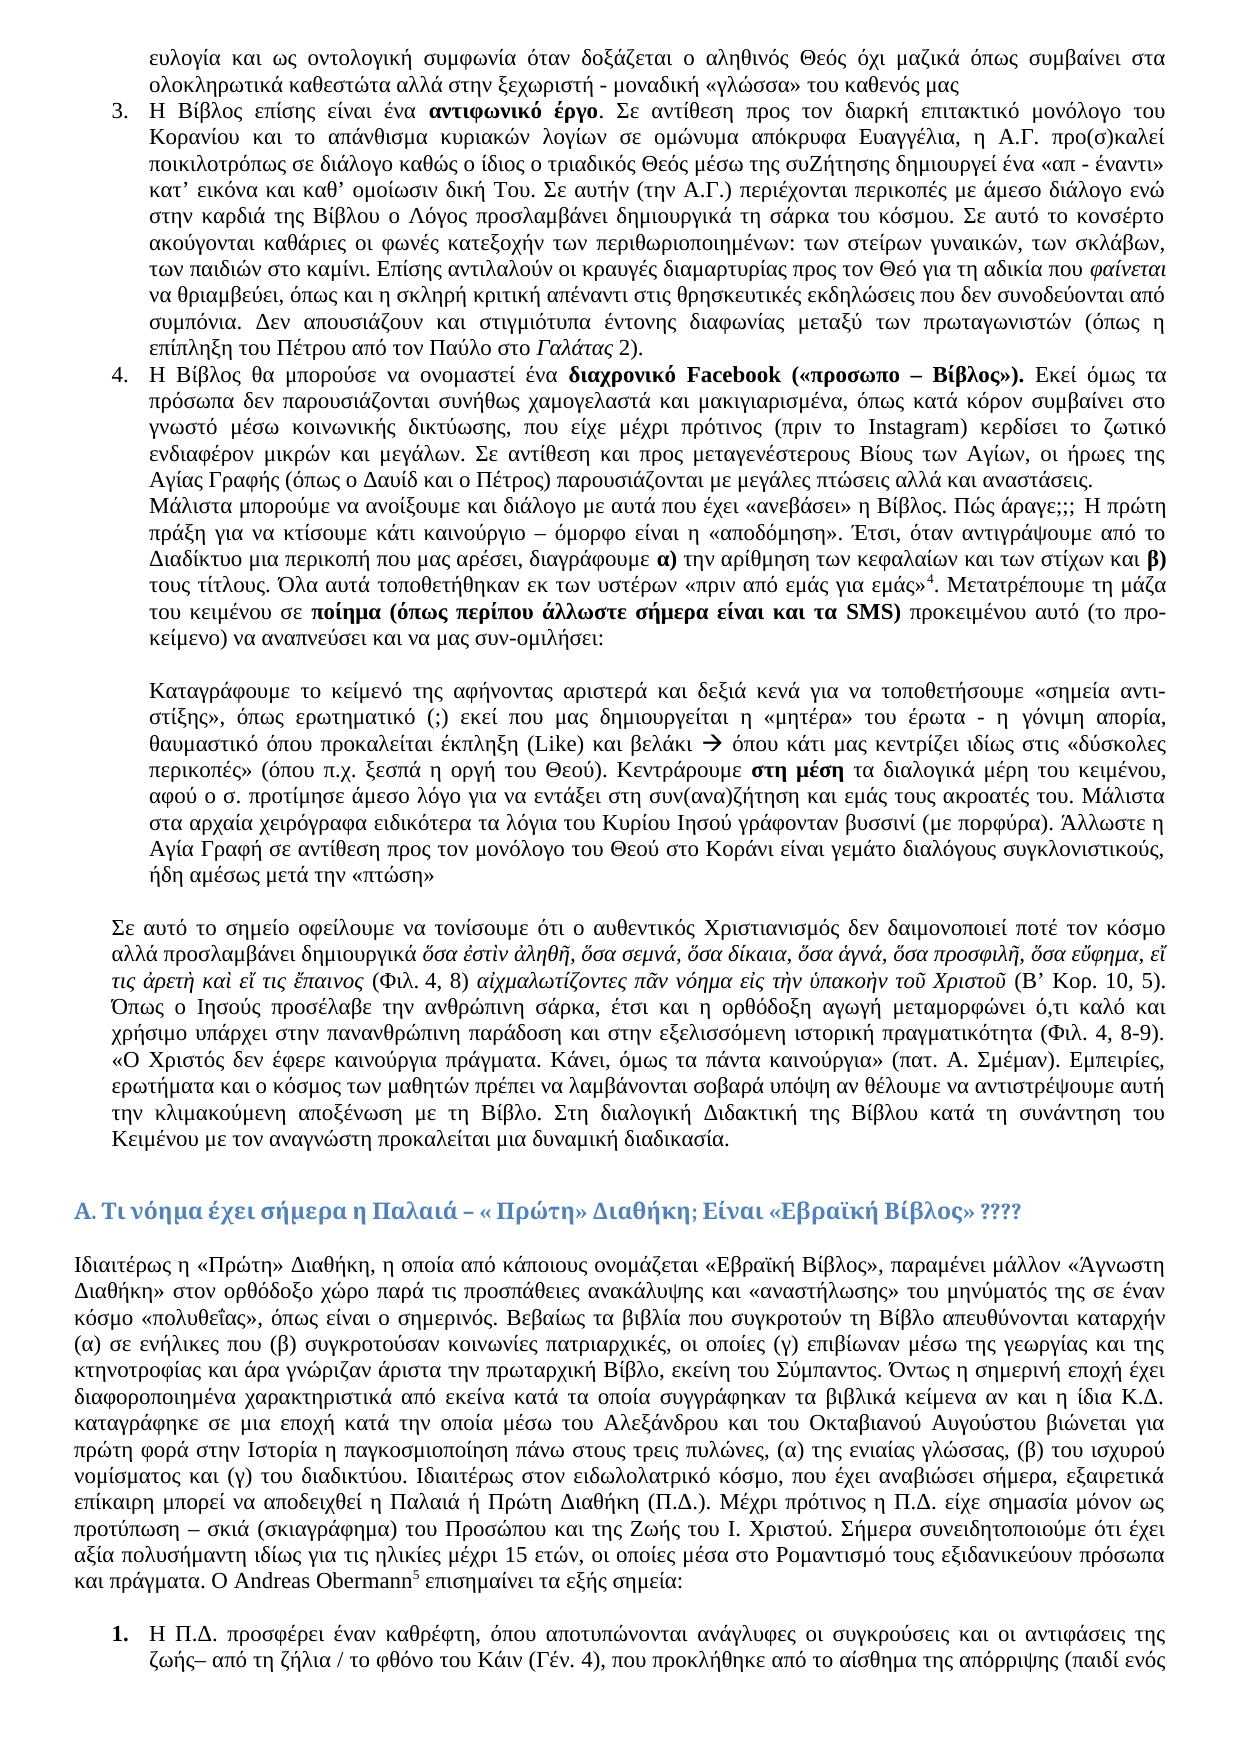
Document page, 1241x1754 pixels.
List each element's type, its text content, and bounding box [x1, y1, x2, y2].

list Η Βίβλος επίσης είναι ένα αντιφωνικό έργο. Σε αντίθεση προς τον διαρκή επιτακτικό μονόλογο του Κορανίου και το απάνθισμα κυριακών λογίων σε ομώνυμα απόκρυφα Ευαγγέλια, η Α.Γ. προ(σ)καλεί ποικιλοτρόπως σε διάλογο καθώς ο ίδιος ο τριαδικός Θεός μέσω της συΖήτησης δημιουργεί ένα «απ - έναντι» κατ’ εικόνα και καθ’ ομοίωσιν δική Του. Σε αυτήν (την Α.Γ.) περιέχονται περικοπές με άμεσο διάλογο ενώ στην καρδιά της Βίβλου ο Λόγος προσλαμβάνει δημιουργικά τη σάρκα του κόσμου. Σε αυτό το κονσέρτο ακούγονται καθάριες οι φωνές κατεξοχήν των περιθωριοποιημένων: των στείρων γυναικών, των σκλάβων, των παιδιών στο καμίνι. Επίσης αντιλαλούν οι κραυγές διαμαρτυρίας προς τον Θεό για τη αδικία που φαίνεται να θριαμβεύει, όπως και η σκληρή κριτική απέναντι στις θρησκευτικές εκδηλώσεις που δεν συνοδεύονται από συμπόνια. Δεν απουσιάζουν και στιγμιότυπα έντονης διαφωνίας μεταξύ των πρωταγωνιστών (όπως η επίπληξη του Πέτρου από τον Παύλο στο Γαλάτας 2). [111, 97, 1167, 361]
text Σε αυτό το σημείο οφείλουμε να τονίσουμε ότι ο αυθεντικός Χριστιανισμός δεν δαιμονοποιεί ποτέ τον κόσμο αλλά προσλαμβάνει δημιουργικά ὅσα ἐστὶν ἀληθῆ, ὅσα σεμνά, ὅσα δίκαια, ὅσα ἁγνά, ὅσα προσφιλῆ, ὅσα εὔφημα, εἴ τις ἀρετὴ καὶ εἴ τις ἔπαινος (Φιλ. 4, 8) αἰχμαλωτίζοντες πᾶν νόημα εἰς τὴν ὑπακοὴν τοῦ Χριστοῦ (Β’ Κορ. 10, 5). Όπως ο Ιησούς προσέλαβε την ανθρώπινη σάρκα, έτσι και η ορθόδοξη αγωγή μεταμορφώνει ό,τι καλό και χρήσιμο υπάρχει στην πανανθρώπινη παράδοση και στην εξελισσόμενη ιστορική πραγματικότητα (Φιλ. 4, 8-9). «Ο Χριστός δεν έφερε καινούργια πράγματα. Κάνει, όμως τα πάντα καινούργια» (πατ. Α. Σμέμαν). Εμπειρίες, ερωτήματα και ο κόσμος των μαθητών πρέπει να λαμβάνονται σοβαρά υπόψη αν θέλουμε να αντιστρέψουμε αυτή την κλιμακούμενη αποξένωση με τη Βίβλο. Στη διαλογική Διδακτική της Βίβλου κατά τη συνάντηση του Κειμένου με τον αναγνώστη προκαλείται μια δυναμική διαδικασία. [111, 914, 1167, 1151]
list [111, 44, 1167, 97]
text Ιδιαιτέρως η «Πρώτη» Διαθήκη, η οποία από κάποιους ονομάζεται «Εβραϊκή Βίβλος», παραμένει μάλλον «Άγνωστη Διαθήκη» στον ορθόδοξο χώρο παρά τις προσπάθειες ανακάλυψης και «αναστήλωσης» του μηνύματός της σε έναν κόσμο «πολυθεΐας», όπως είναι ο σημερινός. Βεβαίως τα βιβλία που συγκροτούν τη Βίβλο απευθύνονται καταρχήν (α) σε ενήλικες που (β) συγκροτούσαν κοινωνίες πατριαρχικές, οι οποίες (γ) επιβίωναν μέσω της γεωργίας και της κτηνοτροφίας και άρα γνώριζαν άριστα την πρωταρχική Βίβλο, εκείνη του Σύμπαντος. Όντως η σημερινή εποχή έχει διαφοροποιημένα χαρακτηριστικά από εκείνα κατά τα οποία συγγράφηκαν τα βιβλικά κείμενα αν και η ίδια Κ.Δ. καταγράφηκε σε μια εποχή κατά την οποία μέσω του Αλεξάνδρου και του Οκταβιανού Αυγούστου βιώνεται για πρώτη φορά στην Ιστορία η παγκοσμιοποίηση πάνω στους τρεις πυλώνες, (α) της ενιαίας γλώσσας, (β) του ισχυρού νομίσματος και (γ) του διαδικτύου. Ιδιαιτέρως στον ειδωλολατρικό κόσμο, που έχει αναβιώσει σήμερα, εξαιρετικά επίκαιρη μπορεί να αποδειχθεί η Παλαιά ή Πρώτη Διαθήκη (Π.Δ.). Μέχρι πρότινος η Π.Δ. είχε σημασία μόνον ως προτύπωση – σκιά (σκιαγράφημα) του Προσώπου και της Ζωής του Ι. Χριστού. Σήμερα συνειδητοποιούμε ότι έχει αξία πολυσήμαντη ιδίως για τις ηλικίες μέχρι 15 ετών, οι οποίες μέσα στο Ρομαντισμό τους εξιδανικεύουν πρόσωπα και πράγματα. Ο Andreas Obermann επισημαίνει τα εξής σημεία: [74, 1251, 1167, 1594]
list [111, 1620, 1167, 1673]
subtitle Α. Τι νόημα έχει σήμερα η Παλαιά – « Πρώτη» Διαθήκη; Είναι «Εβραϊκή Βίβλος» ???? [74, 1198, 1167, 1225]
list Καταγράφουμε το κείμενό της αφήνοντας αριστερά και δεξιά κενά για να τοποθετήσουμε «σημεία αντι-στίξης», όπως ερωτηματικό (;) εκεί που μας δημιουργείται η «μητέρα» του έρωτα - η γόνιμη απορία, θαυμαστικό όπου προκαλείται έκπληξη (Like) και βελάκι όπου κάτι μας κεντρίζει ιδίως στις «δύσκολες περικοπές» (όπου π.χ. ξεσπά η οργή του Θεού). Κεντράρουμε στη μέση τα διαλογικά μέρη του κειμένου, αφού ο σ. προτίμησε άμεσο λόγο για να εντάξει στη συν(ανα)ζήτηση και εμάς τους ακροατές του. Μάλιστα στα αρχαία χειρόγραφα ειδικότερα τα λόγια του Κυρίου Ιησού γράφονταν βυσσινί (με πορφύρα). Άλλωστε η Αγία Γραφή σε αντίθεση προς τον μονόλογο του Θεού στο Κοράνι είναι γεμάτο διαλόγους συγκλονιστικούς, ήδη αμέσως μετά την «πτώση» [149, 677, 1167, 888]
list Μάλιστα μπορούμε να ανοίξουμε και διάλογο με αυτά που έχει «ανεβάσει» η Βίβλος. Πώς άραγε;;; η πρώτη πράξη για να κτίσουμε κάτι καινούργιο – όμορφο είναι η «αποδόμηση». Έτσι, όταν αντιγράψουμε από το Διαδίκτυο μια περικοπή που μας αρέσει, διαγράφουμε α) την αρίθμηση των κεφαλαίων και των στίχων και β) τους τίτλους. Όλα αυτά τοποθετήθηκαν εκ των υστέρων «πριν από εμάς για εμάς». Μετατρέπουμε τη μάζα του κειμένου σε ποίημα (όπως περίπου άλλωστε σήμερα είναι και τα SMS) προκειμένου αυτό (το προ-κείμενο) να αναπνεύσει και να μας συν-ομιλήσει: [149, 492, 1167, 651]
list Η Βίβλος θα μπορούσε να ονομαστεί ένα διαχρονικό Facebook («προσωπο – Βίβλος»). Εκεί όμως τα πρόσωπα δεν παρουσιάζονται συνήθως χαμογελαστά και μακιγιαρισμένα, όπως κατά κόρον συμβαίνει στο γνωστό μέσω κοινωνικής δικτύωσης, που είχε μέχρι πρότινος (πριν το Instagram) κερδίσει το ζωτικό ενδιαφέρον μικρών και μεγάλων. Σε αντίθεση και προς μεταγενέστερους Βίους των Αγίων, οι ήρωες της Αγίας Γραφής (όπως ο Δαυίδ και ο Πέτρος) παρουσιάζονται με μεγάλες πτώσεις αλλά και αναστάσεις. [111, 361, 1167, 492]
